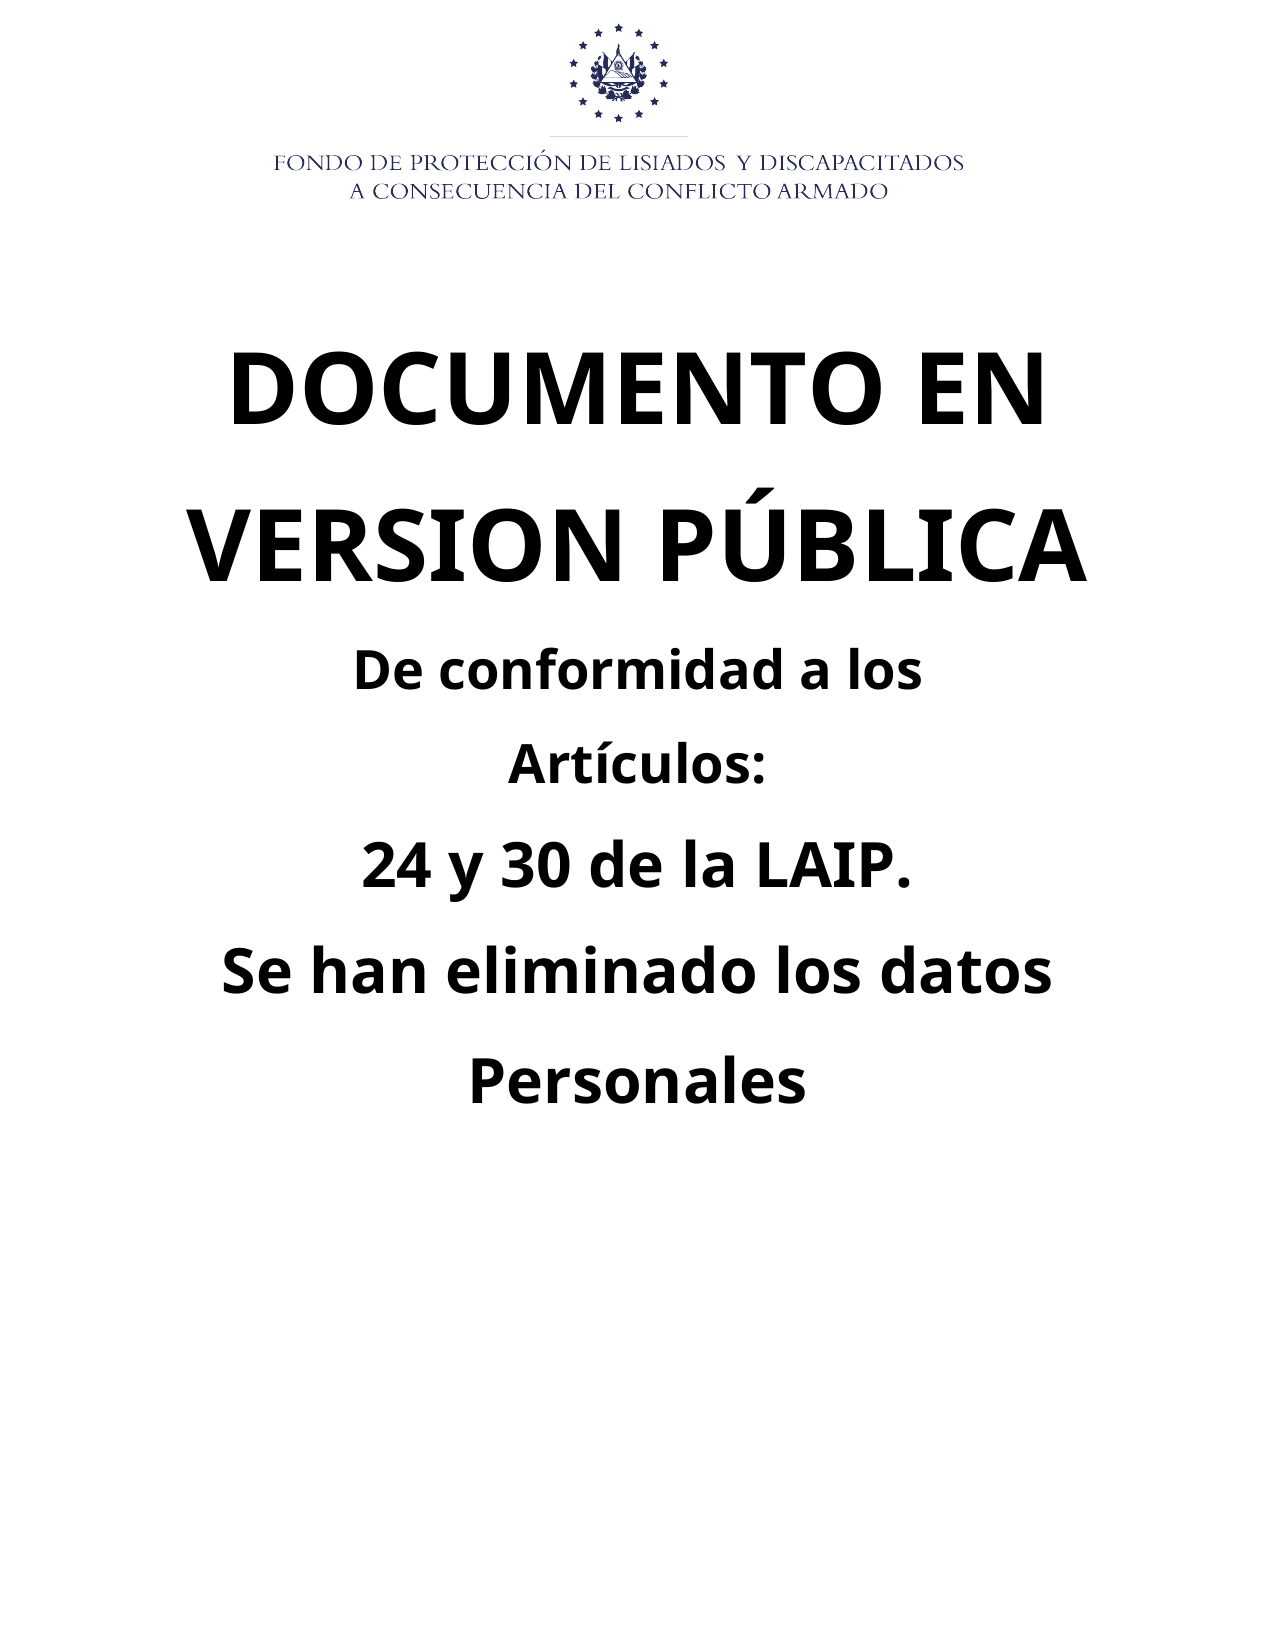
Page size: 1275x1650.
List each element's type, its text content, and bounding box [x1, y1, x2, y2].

text Se han eliminado los datos [148, 926, 1127, 1012]
text DOCUMENTO EN [148, 317, 1127, 453]
text 24 y 30 de la LAIP. [148, 821, 1127, 906]
text De conformidad a los [148, 631, 1127, 705]
picture [272, 23, 965, 204]
text VERSION PÚBLICA [148, 474, 1127, 611]
text Artículos: [148, 726, 1127, 800]
text Personales [148, 1037, 1127, 1122]
